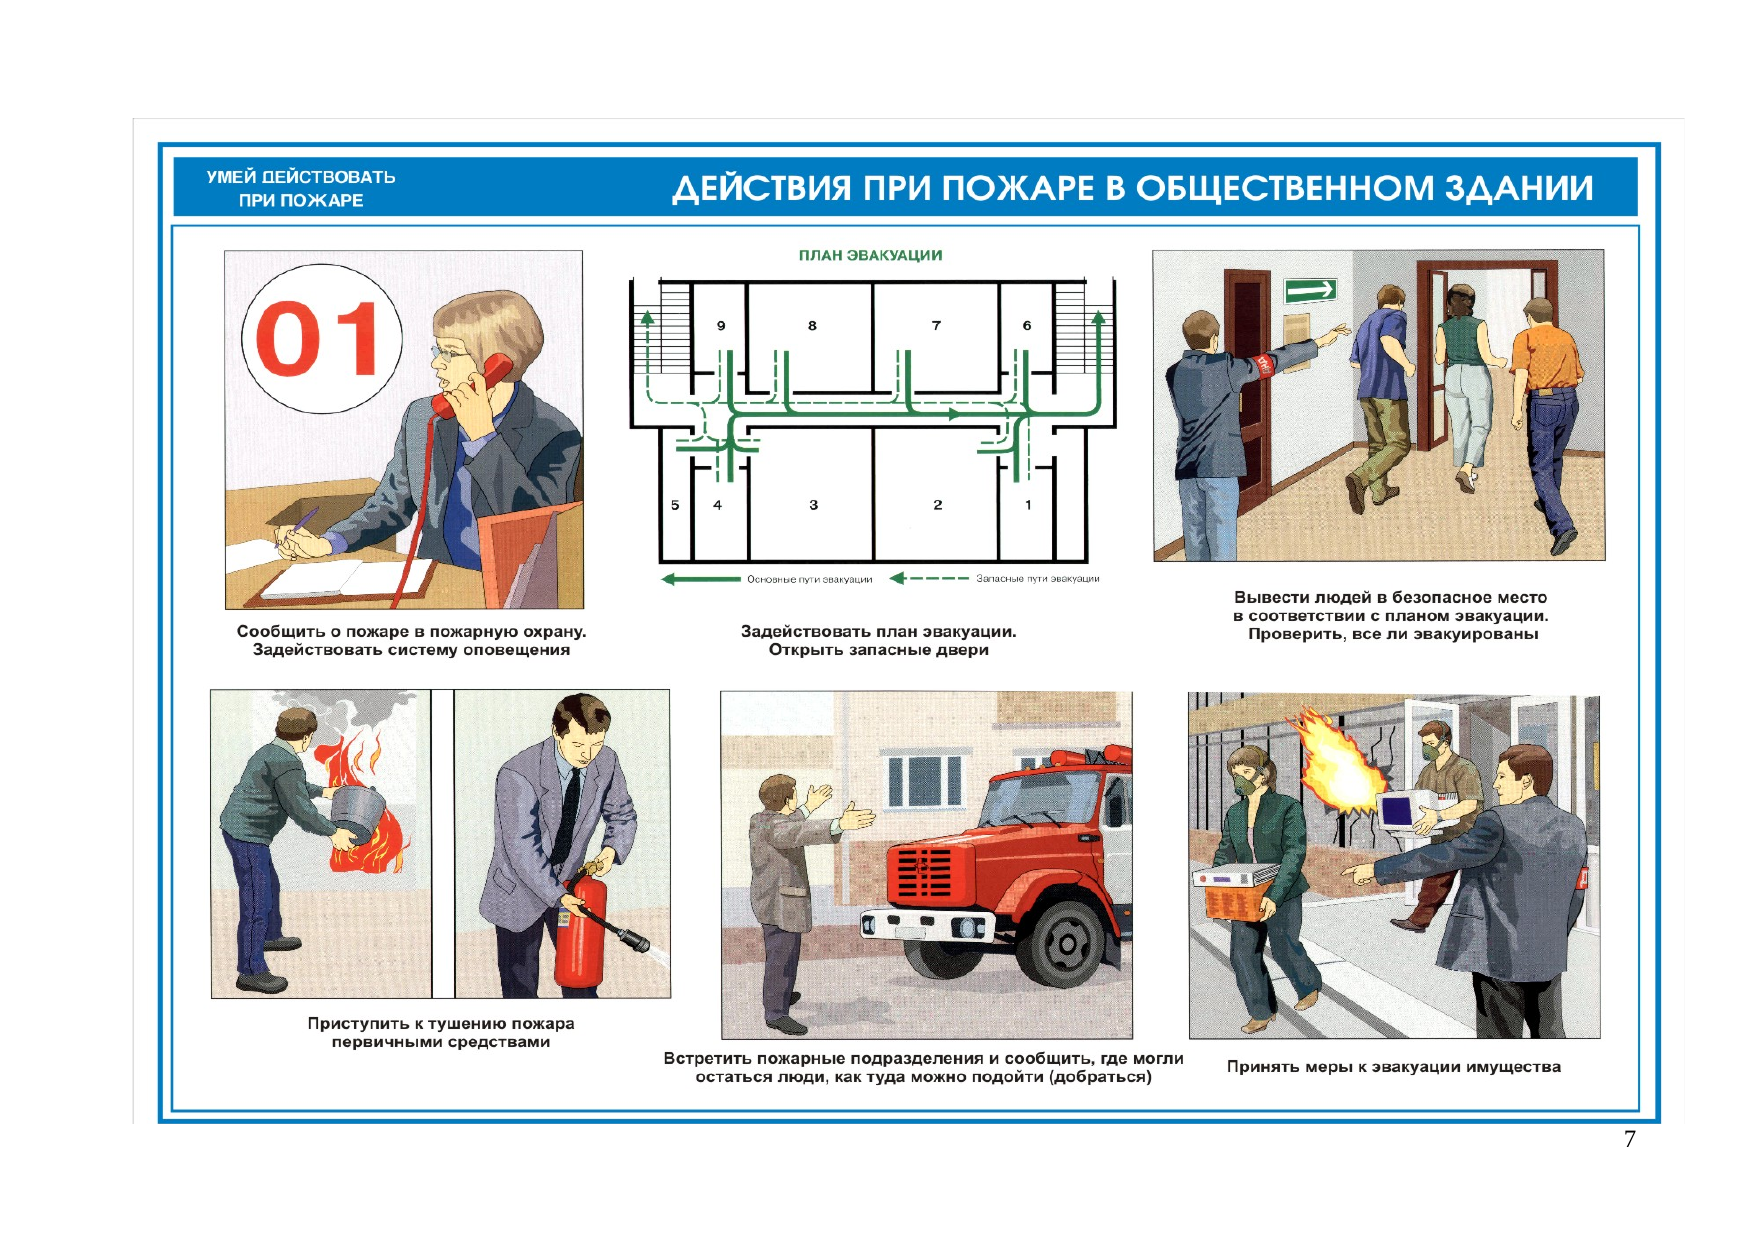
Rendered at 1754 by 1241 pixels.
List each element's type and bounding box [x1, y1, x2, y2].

picture [132, 118, 1685, 1124]
